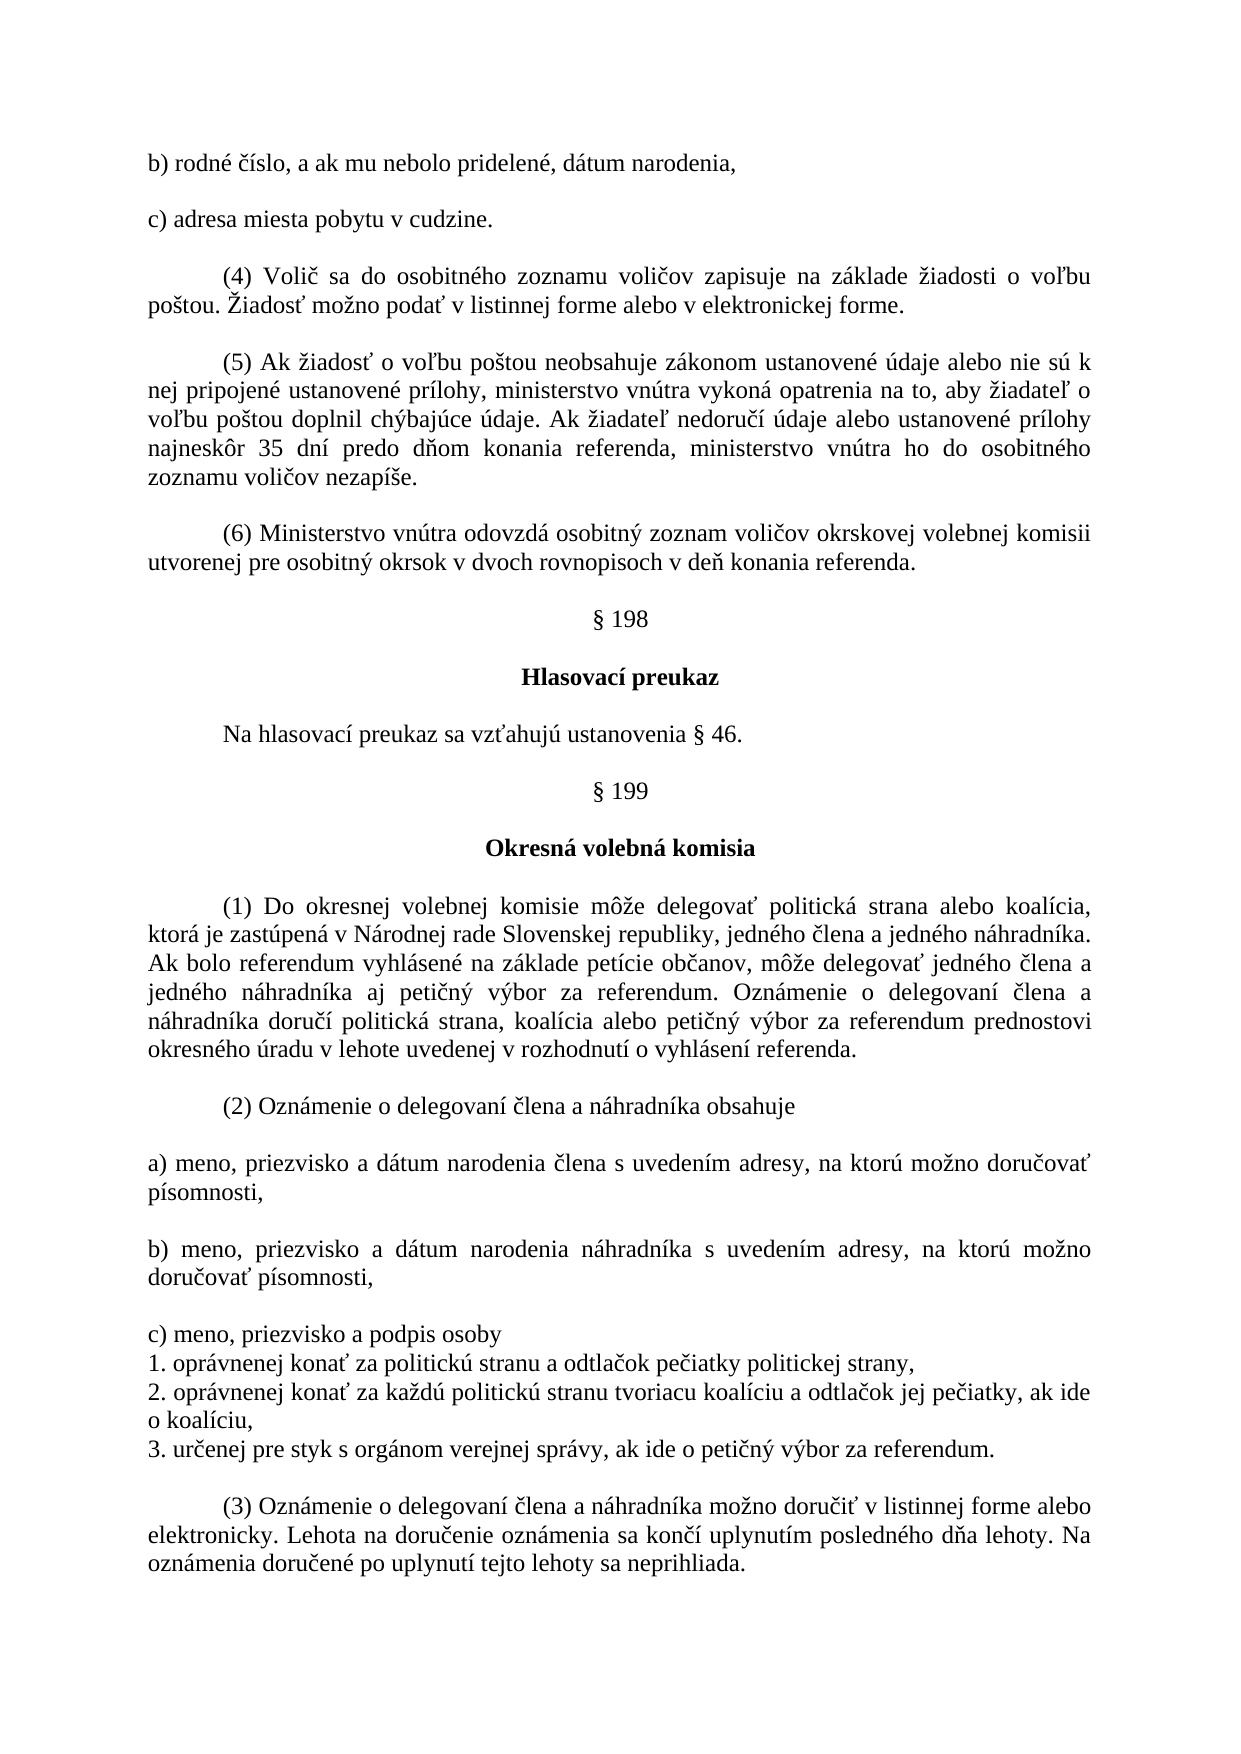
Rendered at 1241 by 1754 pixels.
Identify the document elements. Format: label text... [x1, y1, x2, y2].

text Hlasovací preukaz [148, 662, 1092, 690]
text Na hlasovací preukaz sa vzťahujú ustanovenia § 46. [148, 719, 1092, 748]
text 1. oprávnenej konať za politickú stranu a odtlačok pečiatky politickej strany, [148, 1348, 1092, 1377]
text c) adresa miesta pobytu v cudzine. [148, 204, 1092, 233]
text c) meno, priezvisko a podpis osoby [148, 1319, 1092, 1348]
text (6) Ministerstvo vnútra odovzdá osobitný zoznam voličov okrskovej volebnej komisii utvorenej pre osobitný okrsok v dvoch rovnopisoch v deň konania referenda. [148, 518, 1092, 576]
text (5) Ak žiadosť o voľbu poštou neobsahuje zákonom ustanovené údaje alebo nie sú k nej pripojené ustanovené prílohy, ministerstvo vnútra vykoná opatrenia na to, aby žiadateľ o voľbu poštou doplnil chýbajúce údaje. Ak žiadateľ nedoručí údaje alebo ustanovené prílohy najneskôr 35 dní predo dňom konania referenda, ministerstvo vnútra ho do osobitného zoznamu voličov nezapíše. [148, 347, 1092, 491]
text b) meno, priezvisko a dátum narodenia náhradníka s uvedením adresy, na ktorú možno doručovať písomnosti, [148, 1234, 1092, 1291]
text (3) Oznámenie o delegovaní člena a náhradníka možno doručiť v listinnej forme alebo elektronicky. Lehota na doručenie oznámenia sa končí uplynutím posledného dňa lehoty. Na oznámenia doručené po uplynutí tejto lehoty sa neprihliada. [148, 1491, 1092, 1577]
text (2) Oznámenie o delegovaní člena a náhradníka obsahuje [148, 1091, 1092, 1120]
text § 199 [148, 776, 1092, 804]
text (4) Volič sa do osobitného zoznamu voličov zapisuje na základe žiadosti o voľbu poštou. Žiadosť možno podať v listinnej forme alebo v elektronickej forme. [148, 261, 1092, 319]
text 3. určenej pre styk s orgánom verejnej správy, ak ide o petičný výbor za referendum. [148, 1434, 1092, 1463]
text Okresná volebná komisia [148, 833, 1092, 862]
text § 198 [148, 604, 1092, 633]
text a) meno, priezvisko a dátum narodenia člena s uvedením adresy, na ktorú možno doručovať písomnosti, [148, 1148, 1092, 1206]
text 2. oprávnenej konať za každú politickú stranu tvoriacu koalíciu a odtlačok jej pečiatky, ak ide o koalíciu, [148, 1377, 1092, 1434]
text b) rodné číslo, a ak mu nebolo pridelené, dátum narodenia, [148, 148, 1092, 176]
text (1) Do okresnej volebnej komisie môže delegovať politická strana alebo koalícia, ktorá je zastúpená v Národnej rade Slovenskej republiky, jedného člena a jedného náhradníka. Ak bolo referendum vyhlásené na základe petície občanov, môže delegovať jedného člena a jedného náhradníka aj petičný výbor za referendum. Oznámenie o delegovaní člena a náhradníka doručí politická strana, koalícia alebo petičný výbor za referendum prednostovi okresného úradu v lehote uvedenej v rozhodnutí o vyhlásení referenda. [148, 891, 1092, 1063]
